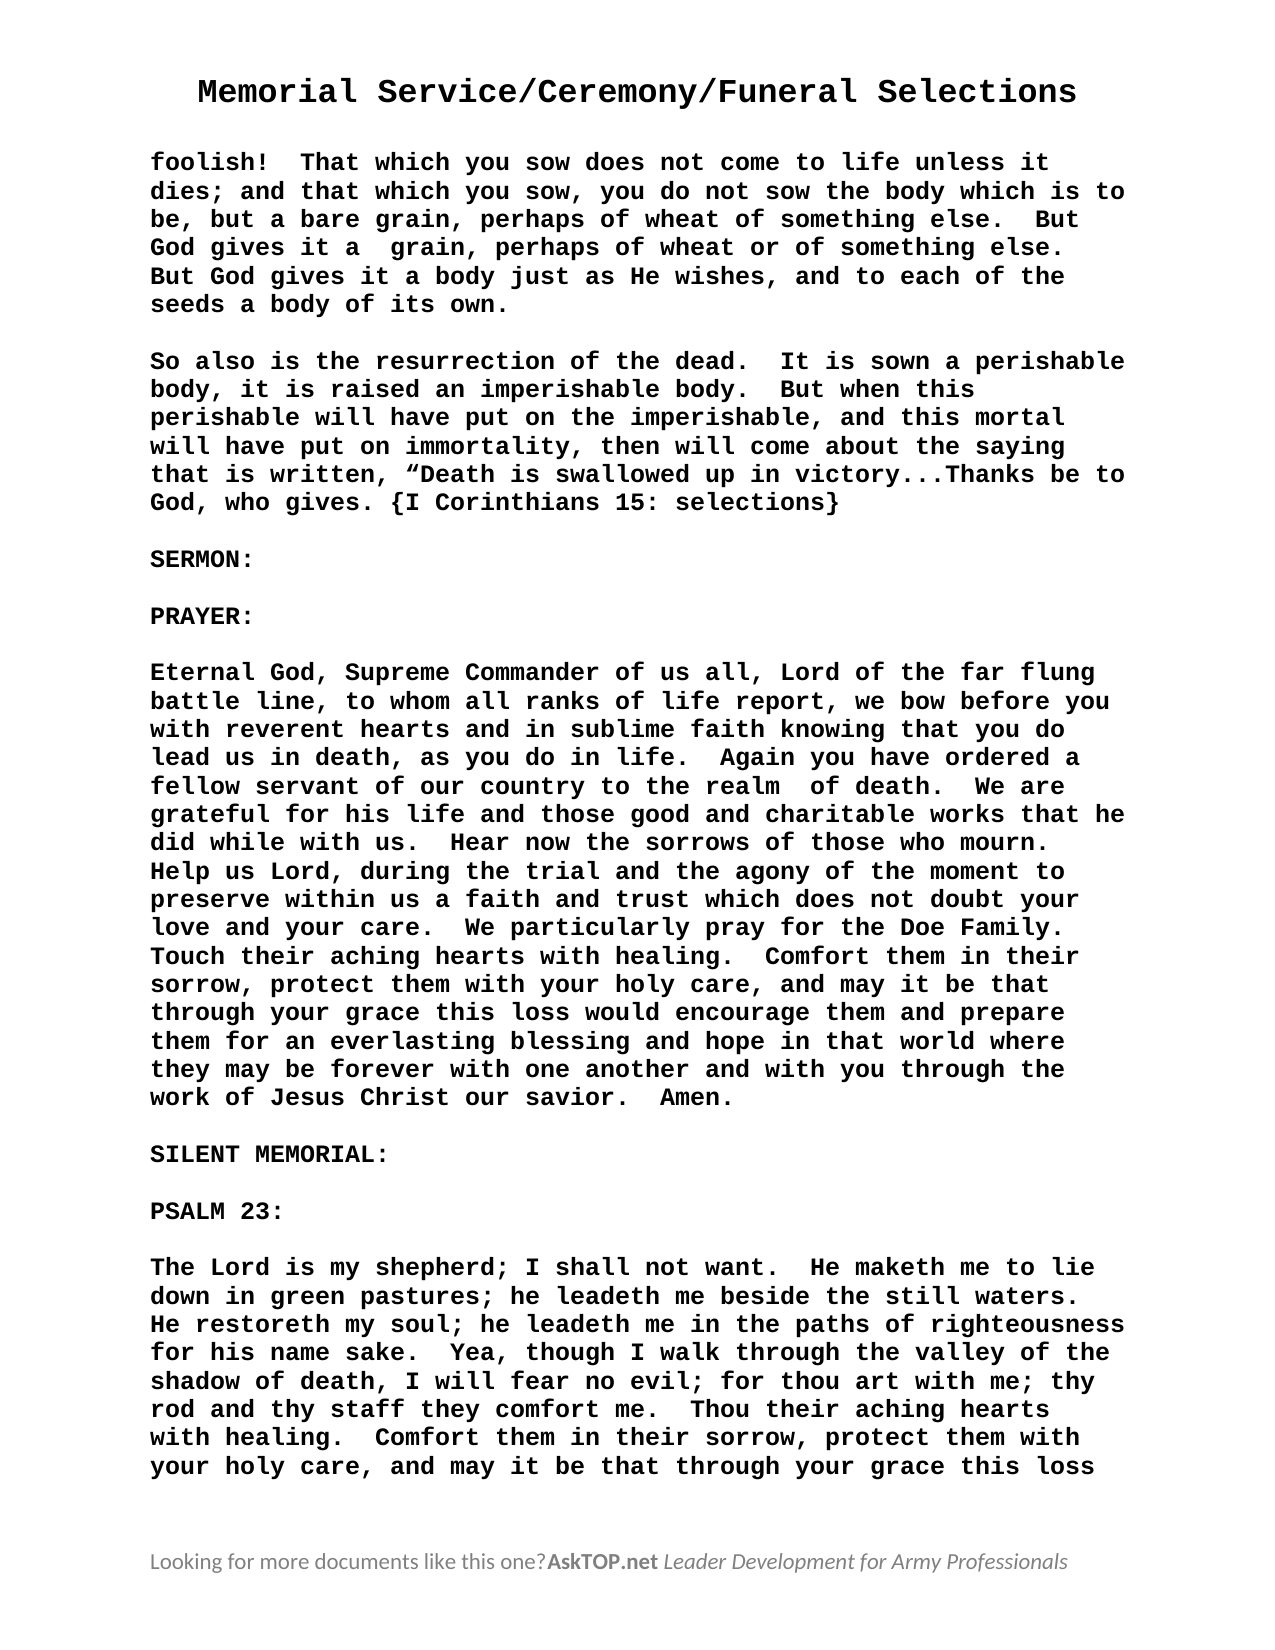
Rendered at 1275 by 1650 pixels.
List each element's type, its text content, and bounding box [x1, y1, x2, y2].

text Eternal God, Supreme Commander of us all, Lord of the far flung battle line, to whom all ranks of life report, we bow before you with reverent hearts and in sublime faith knowing that you do lead us in death, as you do in life. Again you have ordered a fellow servant of our country to the realm of death. We are grateful for his life and those good and charitable works that he did while with us. Hear now the sorrows of those who mourn. Help us Lord, during the trial and the agony of the moment to preserve within us a faith and trust which does not doubt your love and your care. We particularly pray for the Doe Family. Touch their aching hearts with healing. Comfort them in their sorrow, protect them with your holy care, and may it be that through your grace this loss would encourage them and prepare them for an everlasting blessing and hope in that world where they may be forever with one another and with you through the work of Jesus Christ our savior. Amen. [150, 660, 1125, 1113]
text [150, 1255, 1125, 1482]
text SERMON: [150, 547, 1125, 575]
text So also is the resurrection of the dead. It is sown a perishable body, it is raised an imperishable body. But when this perishable will have put on the imperishable, and this mortal will have put on immortality, then will come about the saying that is written, “Death is swallowed up in victory...Thanks be to God, who gives. {I Corinthians 15: selections} [150, 348, 1125, 518]
text PRAYER: [150, 603, 1125, 632]
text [150, 150, 1125, 320]
text PSALM 23: [150, 1198, 1125, 1227]
text SILENT MEMORIAL: [150, 1142, 1125, 1170]
